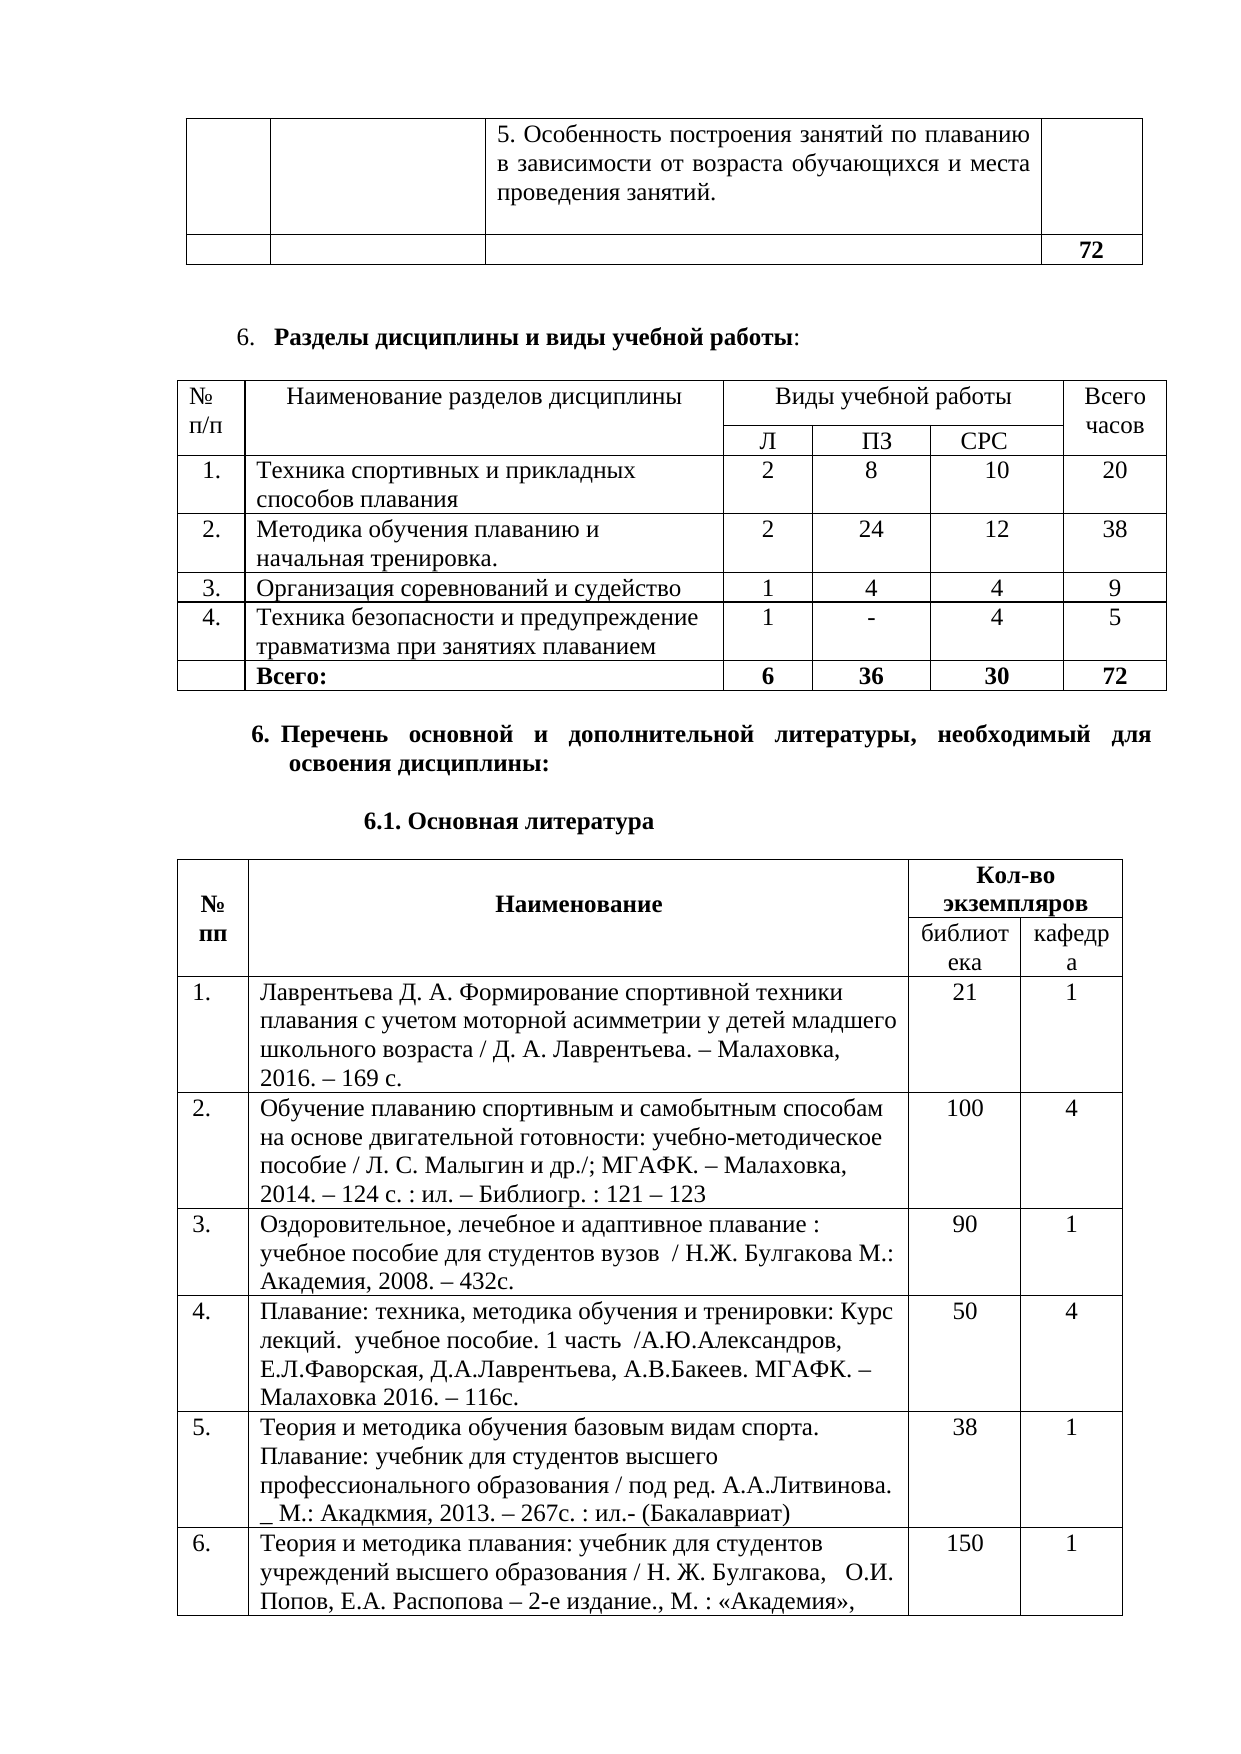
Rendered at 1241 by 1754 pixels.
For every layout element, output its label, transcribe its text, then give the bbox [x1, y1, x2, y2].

table_cell 2 [724, 456, 812, 513]
table_cell 50 [909, 1296, 1020, 1411]
table_cell 6 [724, 661, 812, 690]
table_cell 4 [1021, 1296, 1122, 1411]
table_cell 72 [1064, 661, 1166, 690]
table_cell Лаврентьева Д. А. Формирование спортивной техники плавания с учетом моторной асимметрии у детей младшего школьного возраста / Д. А. Лаврентьева. – Малаховка, 2016. – 169 с. [249, 977, 908, 1092]
table_cell 4 [1021, 1093, 1122, 1208]
table_cell 20 [1064, 456, 1166, 513]
text 6.1. Основная литература [177, 806, 1152, 834]
table_cell Л [724, 426, 812, 454]
table_cell [271, 235, 485, 264]
table_cell 72 [1042, 235, 1142, 264]
table_cell [486, 235, 1041, 264]
table_cell 1 [1021, 977, 1122, 1092]
table_cell Техника безопасности и предупреждение травматизма при занятиях плаванием [246, 603, 723, 660]
table_cell 1 [1021, 1528, 1122, 1614]
table_header Кол-во экземпляров [909, 860, 1122, 917]
table_cell 4 [187, 119, 270, 234]
table_cell 100 [909, 1093, 1020, 1208]
table_header Наименование [249, 860, 908, 976]
table_cell [178, 661, 244, 690]
table_cell 38 [909, 1412, 1020, 1527]
table_cell Плавание: техника, методика обучения и тренировки: Курс лекций. учебное пособие. 1 часть /А.Ю.Александров, Е.Л.Фаворская, Д.А.Лаврентьева, А.В.Бакеев. МГАФК. – Малаховка 2016. – 116с. [249, 1296, 908, 1411]
list Перечень основной и дополнительной литературы, необходимый для освоения дисциплины: [251, 719, 1152, 777]
table_header № п/п [178, 381, 244, 454]
table_cell [178, 1093, 248, 1208]
table_cell 24 [813, 514, 930, 572]
table_cell 21 [909, 977, 1020, 1092]
table_cell 2 [724, 514, 812, 572]
table_cell Организация соревнований и судейство [246, 573, 723, 601]
table_cell 90 [909, 1209, 1020, 1295]
table_cell 1 [724, 603, 812, 660]
table_cell Теория и методика обучения базовым видам спорта. Плавание: учебник для студентов высшего профессионального образования / под ред. А.А.Литвинова. _ М.: Акадкмия, 2013. – 267с. : ил.- (Бакалавриат) [249, 1412, 908, 1527]
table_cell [249, 1528, 908, 1614]
table_cell [178, 977, 248, 1092]
table_header Наименование разделов дисциплины [246, 381, 723, 454]
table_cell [486, 119, 1041, 234]
table_cell 5 [1064, 603, 1166, 660]
table_cell ПЗ [813, 426, 930, 454]
table_cell 12 [931, 514, 1063, 572]
table_cell Техника спортивных и прикладных способов плавания [246, 456, 723, 513]
table_cell [187, 235, 270, 264]
table_cell 10 [931, 456, 1063, 513]
table_header Виды учебной работы [724, 381, 1063, 425]
table_header № пп [178, 860, 248, 976]
table_header Всего часов [1064, 381, 1166, 454]
table_cell [178, 1296, 248, 1411]
table_cell 8 [813, 456, 930, 513]
table_cell 4 [931, 603, 1063, 660]
table_cell Обучение плаванию спортивным и самобытным способам на основе двигательной готовности: учебно-методическое пособие / Л. С. Малыгин и др./; МГАФК. – Малаховка, 2014. – 124 с. : ил. – Библиогр. : 121 – 123 [249, 1093, 908, 1208]
table_cell 4 [931, 573, 1063, 601]
table_cell Всего: [246, 661, 723, 690]
table_cell 1 [724, 573, 812, 601]
table_cell 30 [931, 661, 1063, 690]
table_cell 4 [813, 573, 930, 601]
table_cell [271, 119, 485, 234]
table_cell 150 [909, 1528, 1020, 1614]
table_cell [178, 1528, 248, 1614]
table_cell - [813, 603, 930, 660]
table_cell 5 [1042, 119, 1142, 234]
table_cell кафедра [1021, 918, 1122, 976]
table_cell Оздоровительное, лечебное и адаптивное плавание : учебное пособие для студентов вузов / Н.Ж. Булгакова М.: Академия, 2008. – 432с. [249, 1209, 908, 1295]
table_cell 36 [813, 661, 930, 690]
table_cell СРС [931, 426, 1063, 454]
table_cell Методика обучения плаванию и начальная тренировка. [246, 514, 723, 572]
table_cell 9 [1064, 573, 1166, 601]
table_cell 1. [178, 456, 244, 513]
table_cell 1 [1021, 1412, 1122, 1527]
table_cell [178, 1209, 248, 1295]
table_cell [178, 1412, 248, 1527]
table_cell 2. [178, 514, 244, 572]
table_cell 4. [178, 603, 244, 660]
table_cell библиотека [909, 918, 1020, 976]
list Разделы дисциплины и виды учебной работы: [236, 322, 1152, 351]
table_cell 1 [1021, 1209, 1122, 1295]
table_cell 38 [1064, 514, 1166, 572]
table_cell 3. [178, 573, 244, 601]
